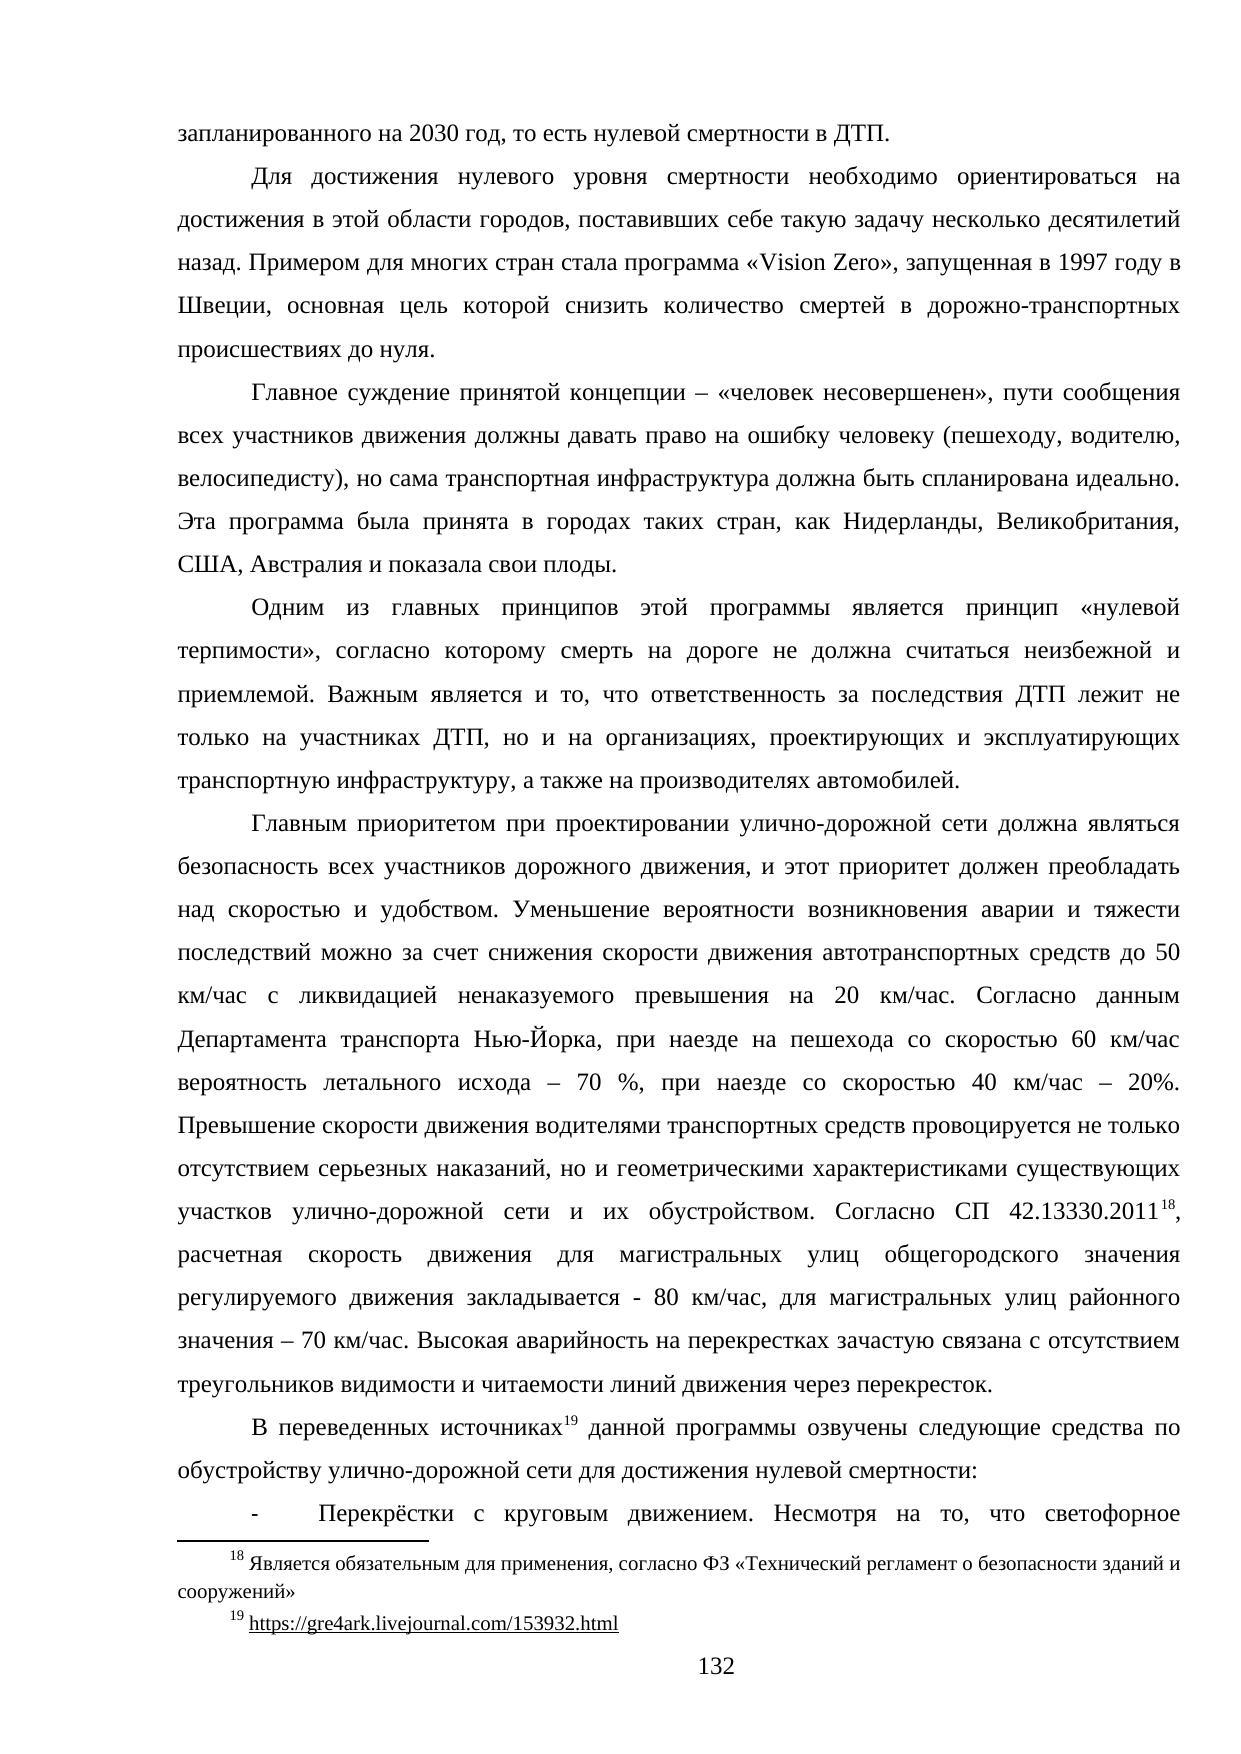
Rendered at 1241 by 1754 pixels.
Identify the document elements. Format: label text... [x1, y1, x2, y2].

text Главное суждение принятой концепции – «человек несовершенен», пути сообщения всех участников движения должны давать право на ошибку человеку (пешеходу, водителю, велосипедисту), но сама транспортная инфраструктура должна быть спланирована идеально. Эта программа была принята в городах таких стран, как Нидерланды, Великобритания, США, Австралия и показала свои плоды. [177, 377, 1181, 578]
text Для достижения нулевого уровня смертности необходимо ориентироваться на достижения в этой области городов, поставивших себе такую задачу несколько десятилетий назад. Примером для многих стран стала программа «Vision Zero», запущенная в 1997 году в Швеции, основная цель которой снизить количество смертей в дорожно-транспортных происшествиях до нуля. [177, 161, 1181, 362]
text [177, 118, 1181, 147]
text Одним из главных принципов этой программы является принцип «нулевой терпимости», согласно которому смерть на дороге не должна считаться неизбежной и приемлемой. Важным является и то, что ответственность за последствия ДТП лежит не только на участниках ДТП, но и на организациях, проектирующих и эксплуатирующих транспортную инфраструктуру, а также на производителях автомобилей. [177, 592, 1181, 794]
text Главным приоритетом при проектировании улично-дорожной сети должна являться безопасность всех участников дорожного движения, и этот приоритет должен преобладать над скоростью и удобством. Уменьшение вероятности возникновения аварии и тяжести последствий можно за счет снижения скорости движения автотранспортных средств до 50 км/час с ликвидацией ненаказуемого превышения на 20 км/час. Согласно данным Департамента транспорта Нью-Йорка, при наезде на пешехода со скоростью 60 км/час вероятность летального исхода – 70 %, при наезде со скоростью 40 км/час – 20%. Превышение скорости движения водителями транспортных средств провоцируется не только отсутствием серьезных наказаний, но и геометрическими характеристиками существующих участков улично-дорожной сети и их обустройством. Согласно СП 42.13330.2011, расчетная скорость движения для магистральных улиц общегородского значения регулируемого движения закладывается - 80 км/час, для магистральных улиц районного значения – 70 км/час. Высокая аварийность на перекрестках зачастую связана с отсутствием треугольников видимости и читаемости линий движения через перекресток. [177, 808, 1181, 1397]
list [177, 1498, 1181, 1527]
text В переведенных источниках данной программы озвучены следующие средства по обустройству улично-дорожной сети для достижения нулевой смертности: [177, 1412, 1181, 1484]
